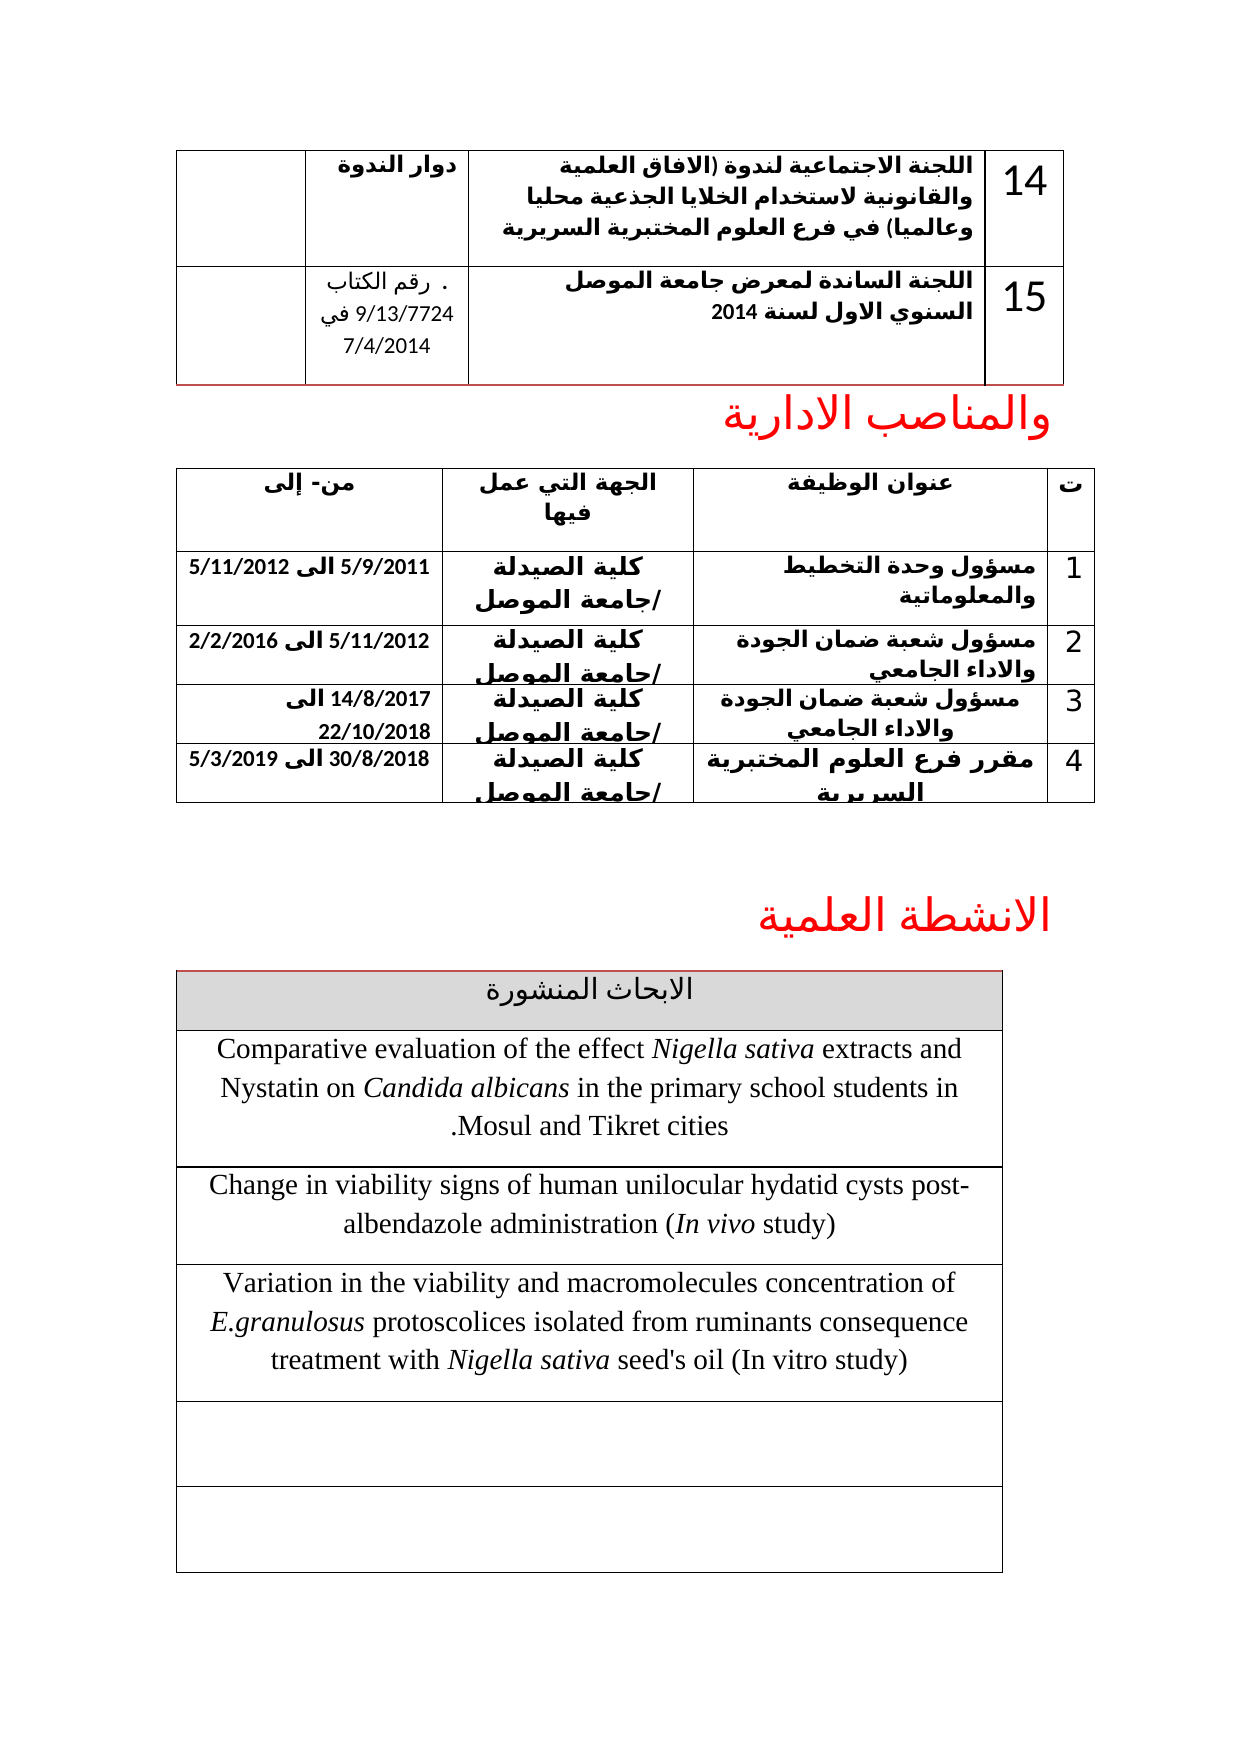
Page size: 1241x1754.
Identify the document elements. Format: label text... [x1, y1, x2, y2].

table_cell كلية الصيدلة /جامعة الموصل [443, 744, 693, 802]
table_cell اللجنة الاجتماعية لندوة (الافاق العلمية والقانونية لاستخدام الخلايا الجذعية محليا وعالميا) في فرع العلوم المختبرية السريرية [469, 151, 984, 266]
text الانشطة العلمية [187, 888, 1053, 941]
table_header ت [1048, 469, 1094, 551]
table_header عنوان الوظيفة [694, 469, 1047, 551]
table_cell Change in viability signs of human unilocular hydatid cysts post-albendazole administration (In vivo study) [177, 1168, 1002, 1264]
table_cell 3 [1048, 685, 1094, 743]
table_cell كلية الصيدلة /جامعة الموصل [443, 626, 693, 683]
table_header الجهة التي عمل فيها [443, 469, 693, 551]
table_cell 1 [1048, 552, 1094, 625]
table_cell دوار الندوة [306, 151, 468, 266]
table_header من- إلى [177, 469, 442, 551]
table_cell مسؤول وحدة التخطيط والمعلوماتية [694, 552, 1047, 625]
table_cell 14 [986, 151, 1063, 266]
table_header الابحاث المنشورة [177, 972, 1002, 1030]
table_cell 14/8/2017 الى 22/10/2018 [177, 685, 442, 743]
table_cell [177, 267, 305, 384]
table_cell اللجنة الساندة لمعرض جامعة الموصل السنوي الاول لسنة 2014 [469, 267, 984, 384]
text والمناصب الادارية [187, 386, 1053, 439]
table_cell 15 [986, 267, 1063, 384]
table_cell مقرر فرع العلوم المختبرية السريرية [694, 744, 1047, 802]
table_cell كلية الصيدلة /جامعة الموصل [443, 552, 693, 625]
table_cell [177, 1402, 1002, 1486]
table_cell 4 [1048, 744, 1094, 802]
table_cell 5/11/2012 الى 2/2/2016 [177, 626, 442, 683]
table_cell 5/9/2011 الى 5/11/2012 [177, 552, 442, 625]
table_cell 2 [1048, 626, 1094, 683]
table_cell Variation in the viability and macromolecules concentration of E.granulosus protoscolices isolated from ruminants consequence treatment with Nigella sativa seed's oil (In vitro study) [177, 1265, 1002, 1401]
table_cell مسؤول شعبة ضمان الجودة والاداء الجامعي [694, 626, 1047, 683]
table_cell مسؤول شعبة ضمان الجودة والاداء الجامعي [694, 685, 1047, 743]
table_cell [177, 1487, 1002, 1572]
table_cell 30/8/2018 الى 5/3/2019 [177, 744, 442, 802]
table_cell [177, 151, 305, 266]
table_cell . رقم الكتاب 9/13/7724 في 7/4/2014 [306, 267, 468, 384]
table_cell Comparative evaluation of the effect Nigella sativa extracts and Nystatin on Candida albicans in the primary school students in Mosul and Tikret cities. [177, 1031, 1002, 1166]
table_cell كلية الصيدلة /جامعة الموصل [443, 685, 693, 743]
